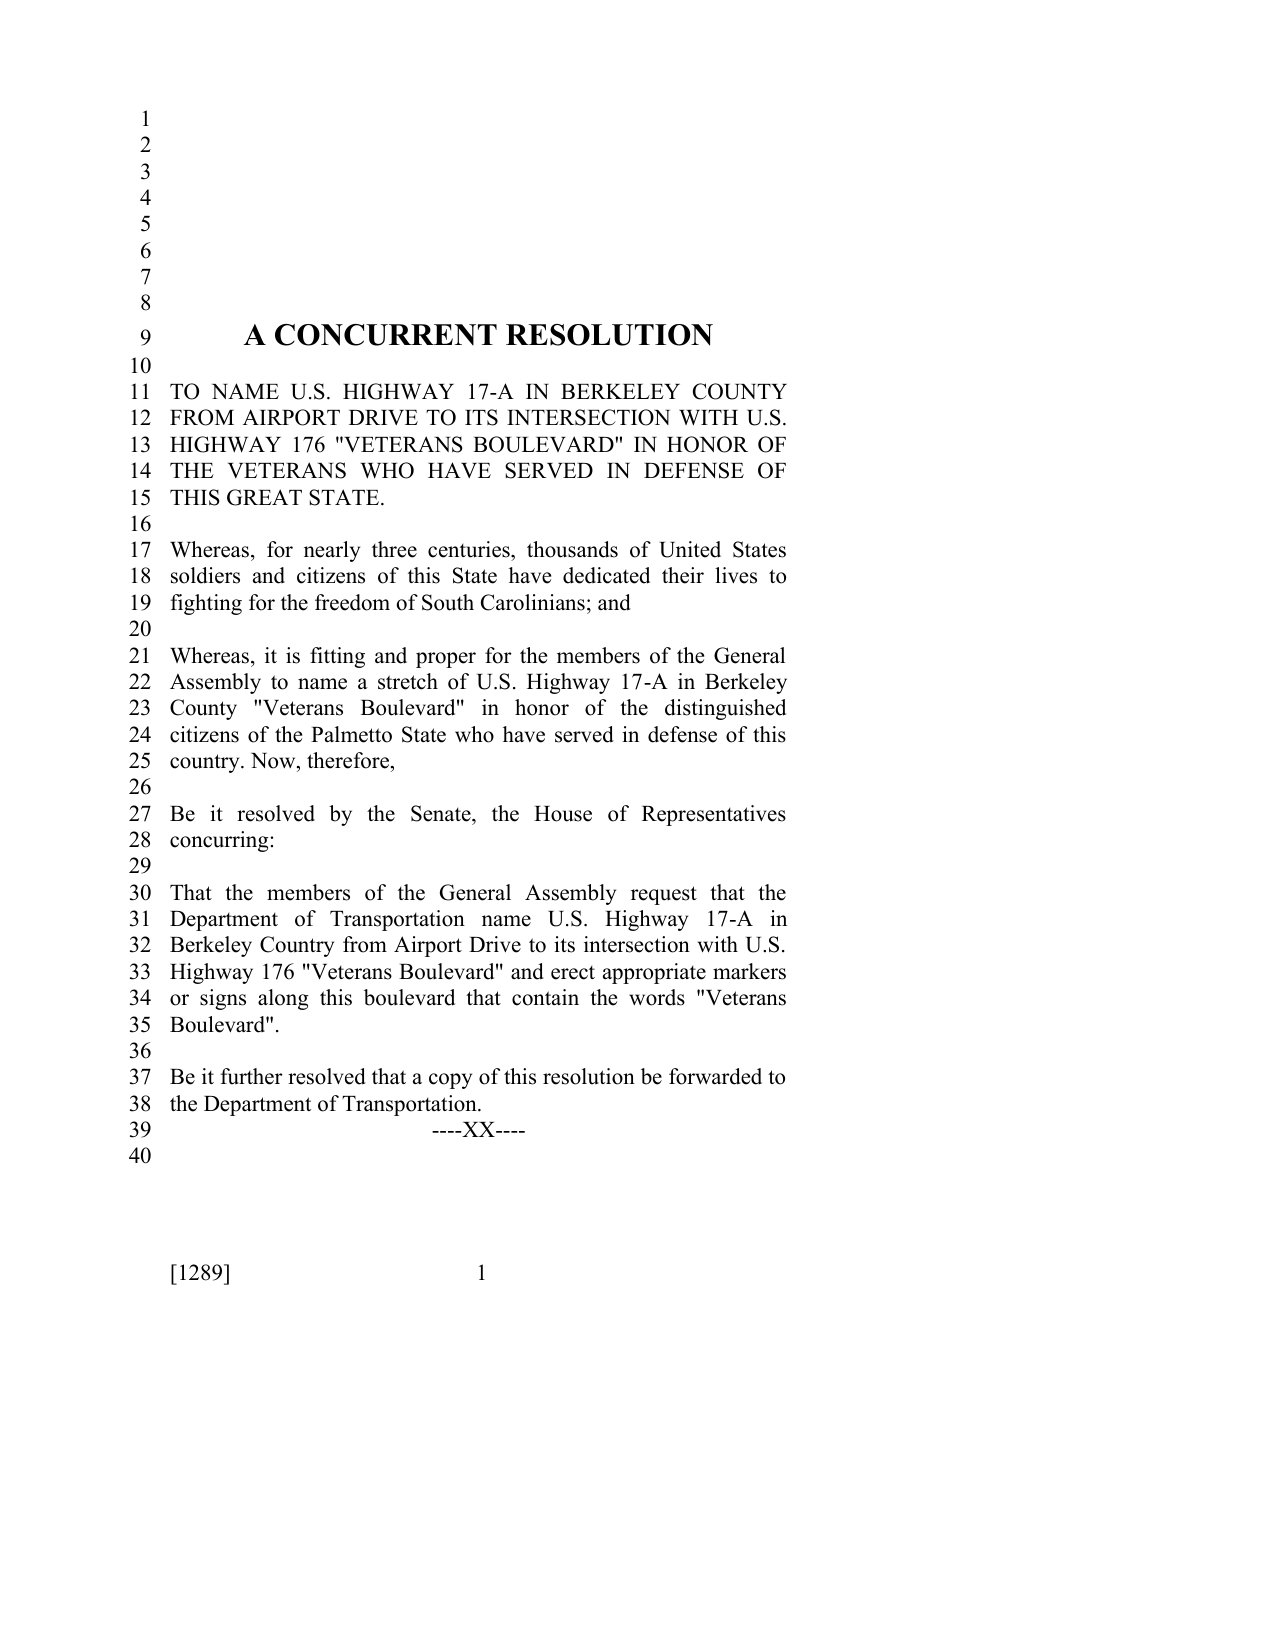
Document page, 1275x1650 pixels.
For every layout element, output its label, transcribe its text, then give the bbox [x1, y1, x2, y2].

text That the members of the General Assembly request that the Department of Transportation name U.S. Highway 17-A in Berkeley Country from Airport Drive to its intersection with U.S. Highway 176 "Veterans Boulevard" and erect appropriate markers or signs along this boulevard that contain the words "Veterans Boulevard". [169, 879, 787, 1037]
text Be it further resolved that a copy of this resolution be forwarded to the Department of Transportation. [169, 1063, 787, 1116]
text Whereas, for nearly three centuries, thousands of United States soldiers and citizens of this State have dedicated their lives to fighting for the freedom of South Carolinians; and [169, 536, 787, 615]
text A CONCURRENT RESOLUTION [169, 316, 787, 352]
text Be it resolved by the Senate, the House of Representatives concurring: [169, 800, 787, 852]
text TO NAME U.S. HIGHWAY 17-A IN BERKELEY COUNTY FROM AIRPORT DRIVE TO ITS INTERSECTION WITH U.S. HIGHWAY 176 "VETERANS BOULEVARD" IN HONOR OF THE VETERANS WHO HAVE SERVED IN DEFENSE OF THIS GREAT STATE. [169, 378, 787, 510]
text Whereas, it is fitting and proper for the members of the General Assembly to name a stretch of U.S. Highway 17-A in Berkeley County "Veterans Boulevard" in honor of the distinguished citizens of the Palmetto State who have served in defense of this country. Now, therefore, [169, 642, 787, 773]
text ----XX---- [169, 1116, 787, 1142]
